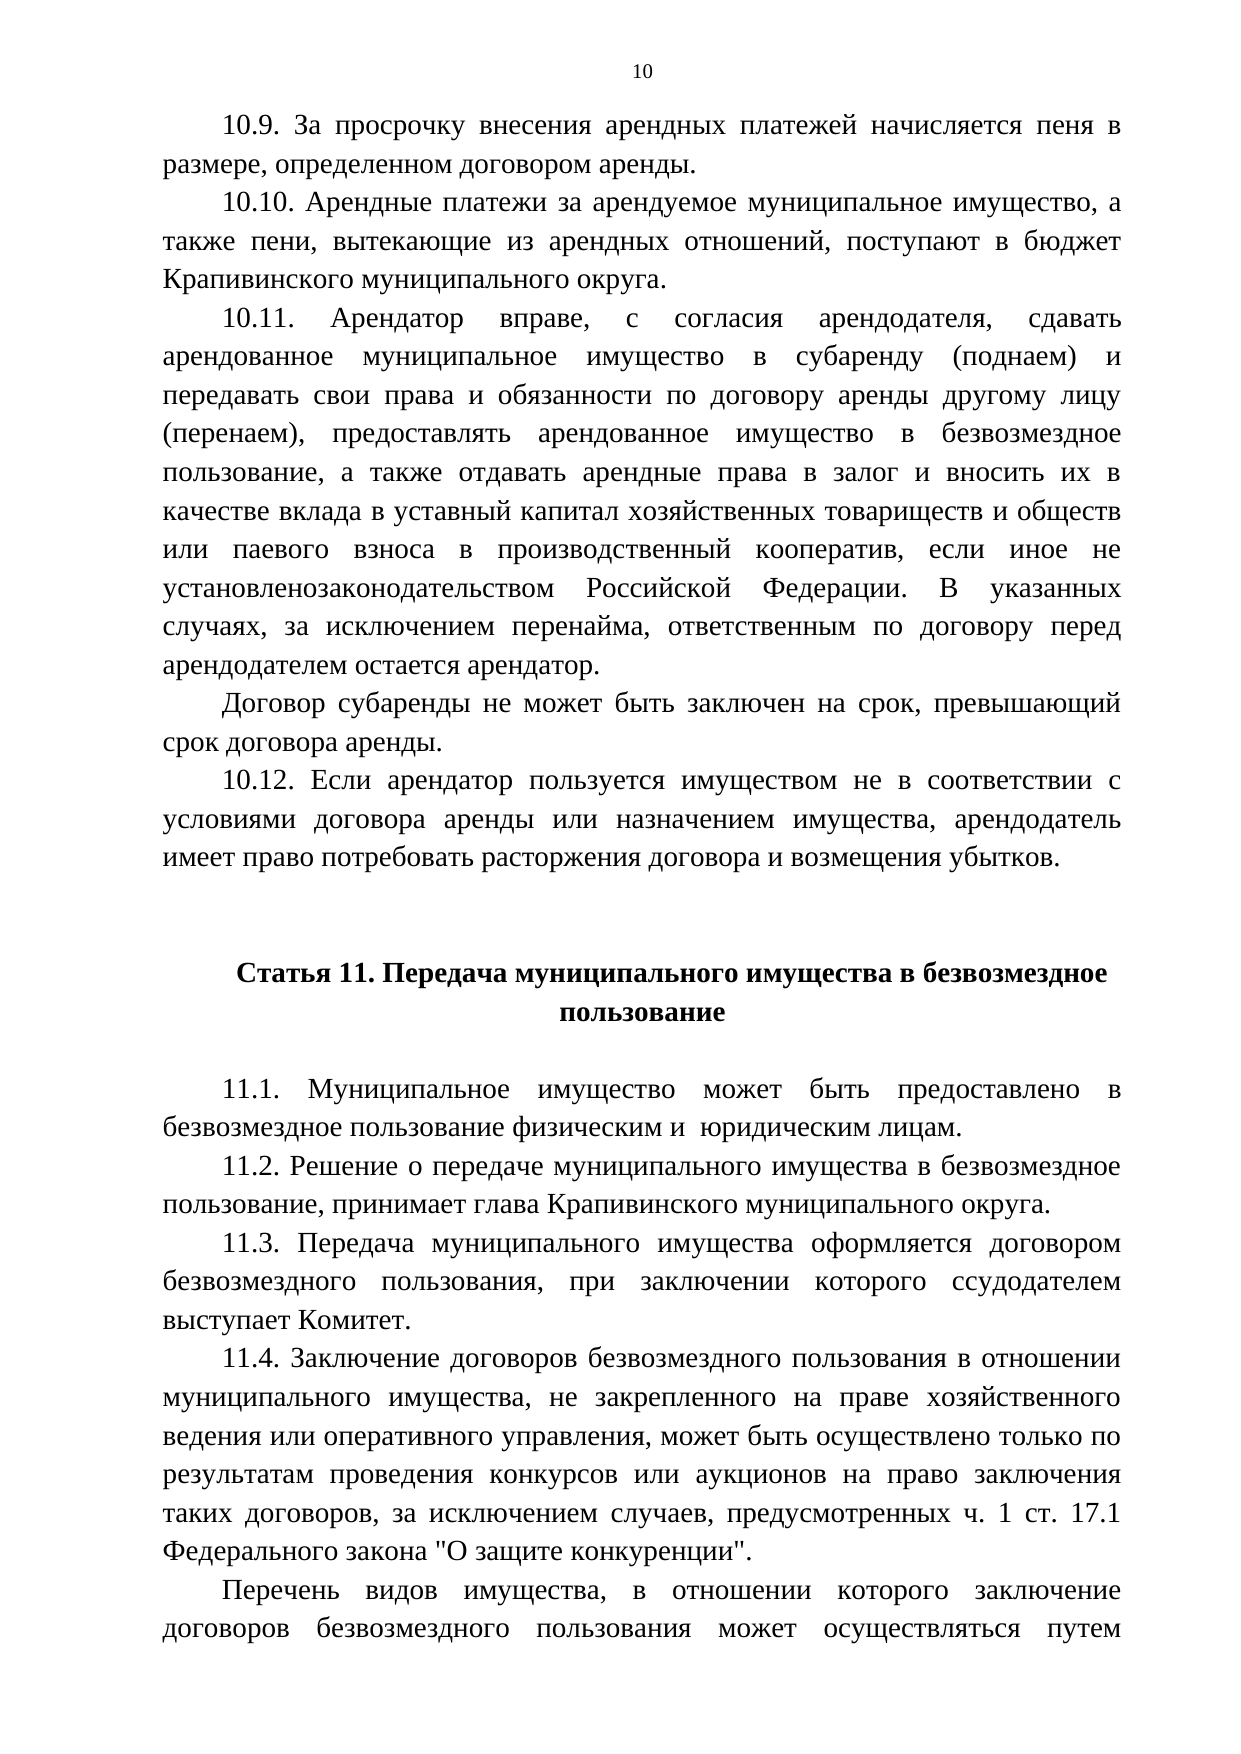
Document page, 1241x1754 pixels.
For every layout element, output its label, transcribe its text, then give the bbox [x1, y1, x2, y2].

text 11.2. Решение о передаче муниципального имущества в безвозмездное пользование, принимает глава Крапивинского муниципального округа. [162, 1148, 1122, 1220]
text 11.1. Муниципальное имущество может быть предоставлено в безвозмездное пользование физическим и юридическим лицам. [162, 1071, 1122, 1143]
text 10.11. Арендатор вправе, с согласия арендодателя, сдавать арендованное муниципальное имущество в субаренду (поднаем) и передавать свои права и обязанности по договору аренды другому лицу (перенаем), предоставлять арендованное имущество в безвозмездное пользование, а также отдавать арендные права в залог и вносить их в качестве вклада в уставный капитал хозяйственных товариществ и обществ или паевого взноса в производственный кооператив, если иное не установленозаконодательством Российской Федерации. В указанных случаях, за исключением перенайма, ответственным по договору перед арендодателем остается арендатор. [162, 300, 1122, 680]
text Договор субаренды не может быть заключен на срок, превышающий срок договора аренды. [162, 685, 1122, 757]
text Статья 11. Передача муниципального имущества в безвозмездное пользование [162, 955, 1122, 1027]
text 11.4. Заключение договоров безвозмездного пользования в отношении муниципального имущества, не закрепленного на праве хозяйственного ведения или оперативного управления, может быть осуществлено только по результатам проведения конкурсов или аукционов на право заключения таких договоров, за исключением случаев, предусмотренных ч. 1 ст. 17.1 Федерального закона "О защите конкуренции". [162, 1341, 1122, 1567]
text 10.12. Если арендатор пользуется имуществом не в соответствии с условиями договора аренды или назначением имущества, арендодатель имеет право потребовать расторжения договора и возмещения убытков. [162, 762, 1122, 873]
text 10.10. Арендные платежи за арендуемое муниципальное имущество, а также пени, вытекающие из арендных отношений, поступают в бюджет Крапивинского муниципального округа. [162, 184, 1122, 295]
text 11.3. Передача муниципального имущества оформляется договором безвозмездного пользования, при заключении которого ссудодателем выступает Комитет. [162, 1225, 1122, 1336]
text 10.9. За просрочку внесения арендных платежей начисляется пеня в размере, определенном договором аренды. [162, 107, 1122, 179]
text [162, 1572, 1122, 1644]
